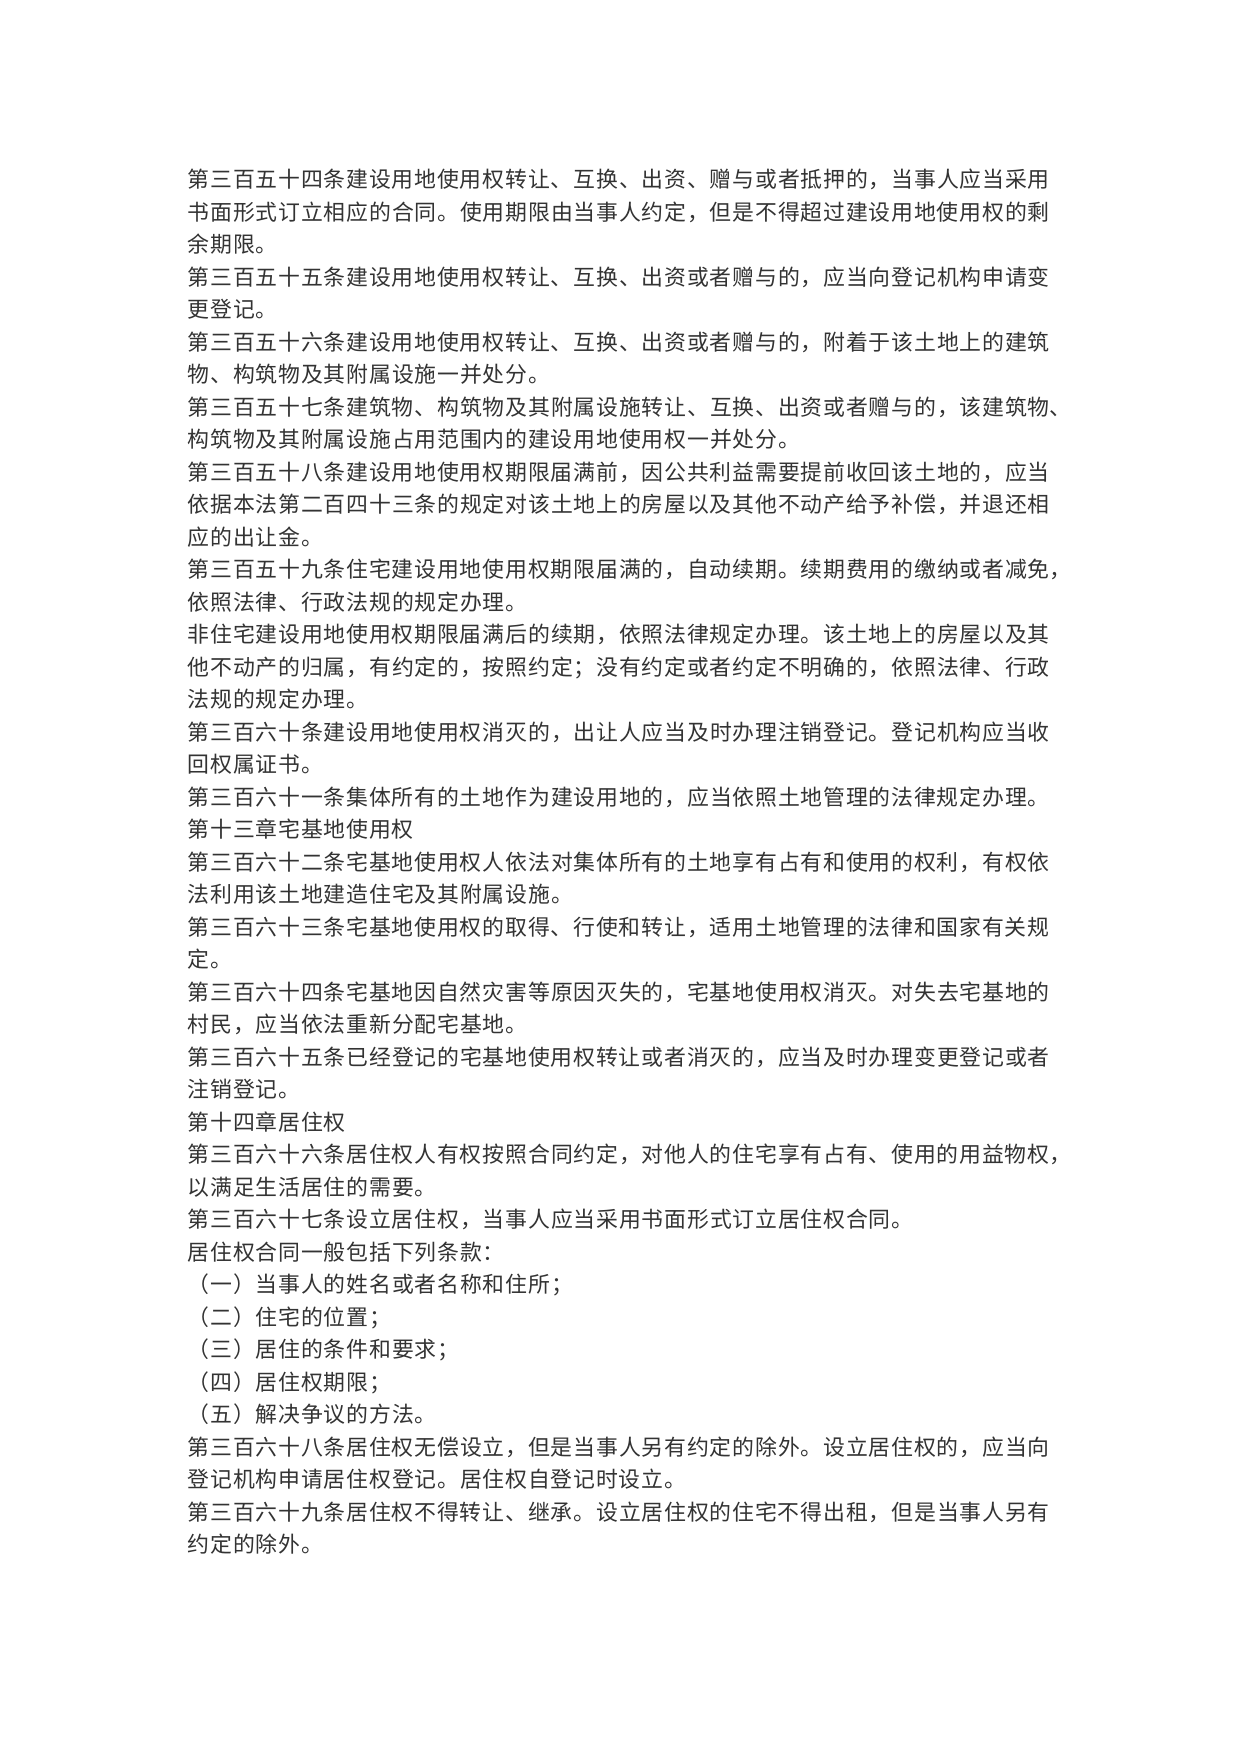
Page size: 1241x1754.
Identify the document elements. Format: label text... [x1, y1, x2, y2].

text （一）当事人的姓名或者名称和住所； [187, 1267, 1053, 1299]
text 非住宅建设用地使用权期限届满后的续期，依照法律规定办理。该土地上的房屋以及其他不动产的归属，有约定的，按照约定；没有约定或者约定不明确的，依照法律、行政法规的规定办理。 [187, 617, 1053, 714]
text 第三百六十八条居住权无偿设立，但是当事人另有约定的除外。设立居住权的，应当向登记机构申请居住权登记。居住权自登记时设立。 [187, 1429, 1053, 1494]
text 第三百五十四条建设用地使用权转让、互换、出资、赠与或者抵押的，当事人应当采用书面形式订立相应的合同。使用期限由当事人约定，但是不得超过建设用地使用权的剩余期限。 [187, 162, 1053, 259]
text 第三百五十八条建设用地使用权期限届满前，因公共利益需要提前收回该土地的，应当依据本法第二百四十三条的规定对该土地上的房屋以及其他不动产给予补偿，并退还相应的出让金。 [187, 454, 1053, 552]
text 第三百五十七条建筑物、构筑物及其附属设施转让、互换、出资或者赠与的，该建筑物、构筑物及其附属设施占用范围内的建设用地使用权一并处分。 [187, 389, 1053, 454]
text 第三百六十二条宅基地使用权人依法对集体所有的土地享有占有和使用的权利，有权依法利用该土地建造住宅及其附属设施。 [187, 844, 1053, 909]
text 第三百五十五条建设用地使用权转让、互换、出资或者赠与的，应当向登记机构申请变更登记。 [187, 259, 1053, 324]
text 第三百六十九条居住权不得转让、继承。设立居住权的住宅不得出租，但是当事人另有约定的除外。 [187, 1494, 1053, 1559]
text 第三百五十六条建设用地使用权转让、互换、出资或者赠与的，附着于该土地上的建筑物、构筑物及其附属设施一并处分。 [187, 324, 1053, 389]
text 第三百六十五条已经登记的宅基地使用权转让或者消灭的，应当及时办理变更登记或者注销登记。 [187, 1039, 1053, 1104]
text 第三百六十条建设用地使用权消灭的，出让人应当及时办理注销登记。登记机构应当收回权属证书。 [187, 714, 1053, 779]
text 第三百六十三条宅基地使用权的取得、行使和转让，适用土地管理的法律和国家有关规定。 [187, 909, 1053, 974]
text （五）解决争议的方法。 [187, 1397, 1053, 1429]
text 第十四章居住权 [187, 1104, 1053, 1137]
text 第三百六十六条居住权人有权按照合同约定，对他人的住宅享有占有、使用的用益物权，以满足生活居住的需要。 [187, 1137, 1053, 1202]
text 第三百五十九条住宅建设用地使用权期限届满的，自动续期。续期费用的缴纳或者减免，依照法律、行政法规的规定办理。 [187, 552, 1053, 617]
text （三）居住的条件和要求； [187, 1332, 1053, 1364]
text 第三百六十一条集体所有的土地作为建设用地的，应当依照土地管理的法律规定办理。 [187, 779, 1053, 812]
text 第十三章宅基地使用权 [187, 812, 1053, 844]
text 居住权合同一般包括下列条款： [187, 1234, 1053, 1267]
text 第三百六十七条设立居住权，当事人应当采用书面形式订立居住权合同。 [187, 1202, 1053, 1234]
text （二）住宅的位置； [187, 1299, 1053, 1332]
text （四）居住权期限； [187, 1364, 1053, 1397]
text 第三百六十四条宅基地因自然灾害等原因灭失的，宅基地使用权消灭。对失去宅基地的村民，应当依法重新分配宅基地。 [187, 974, 1053, 1039]
